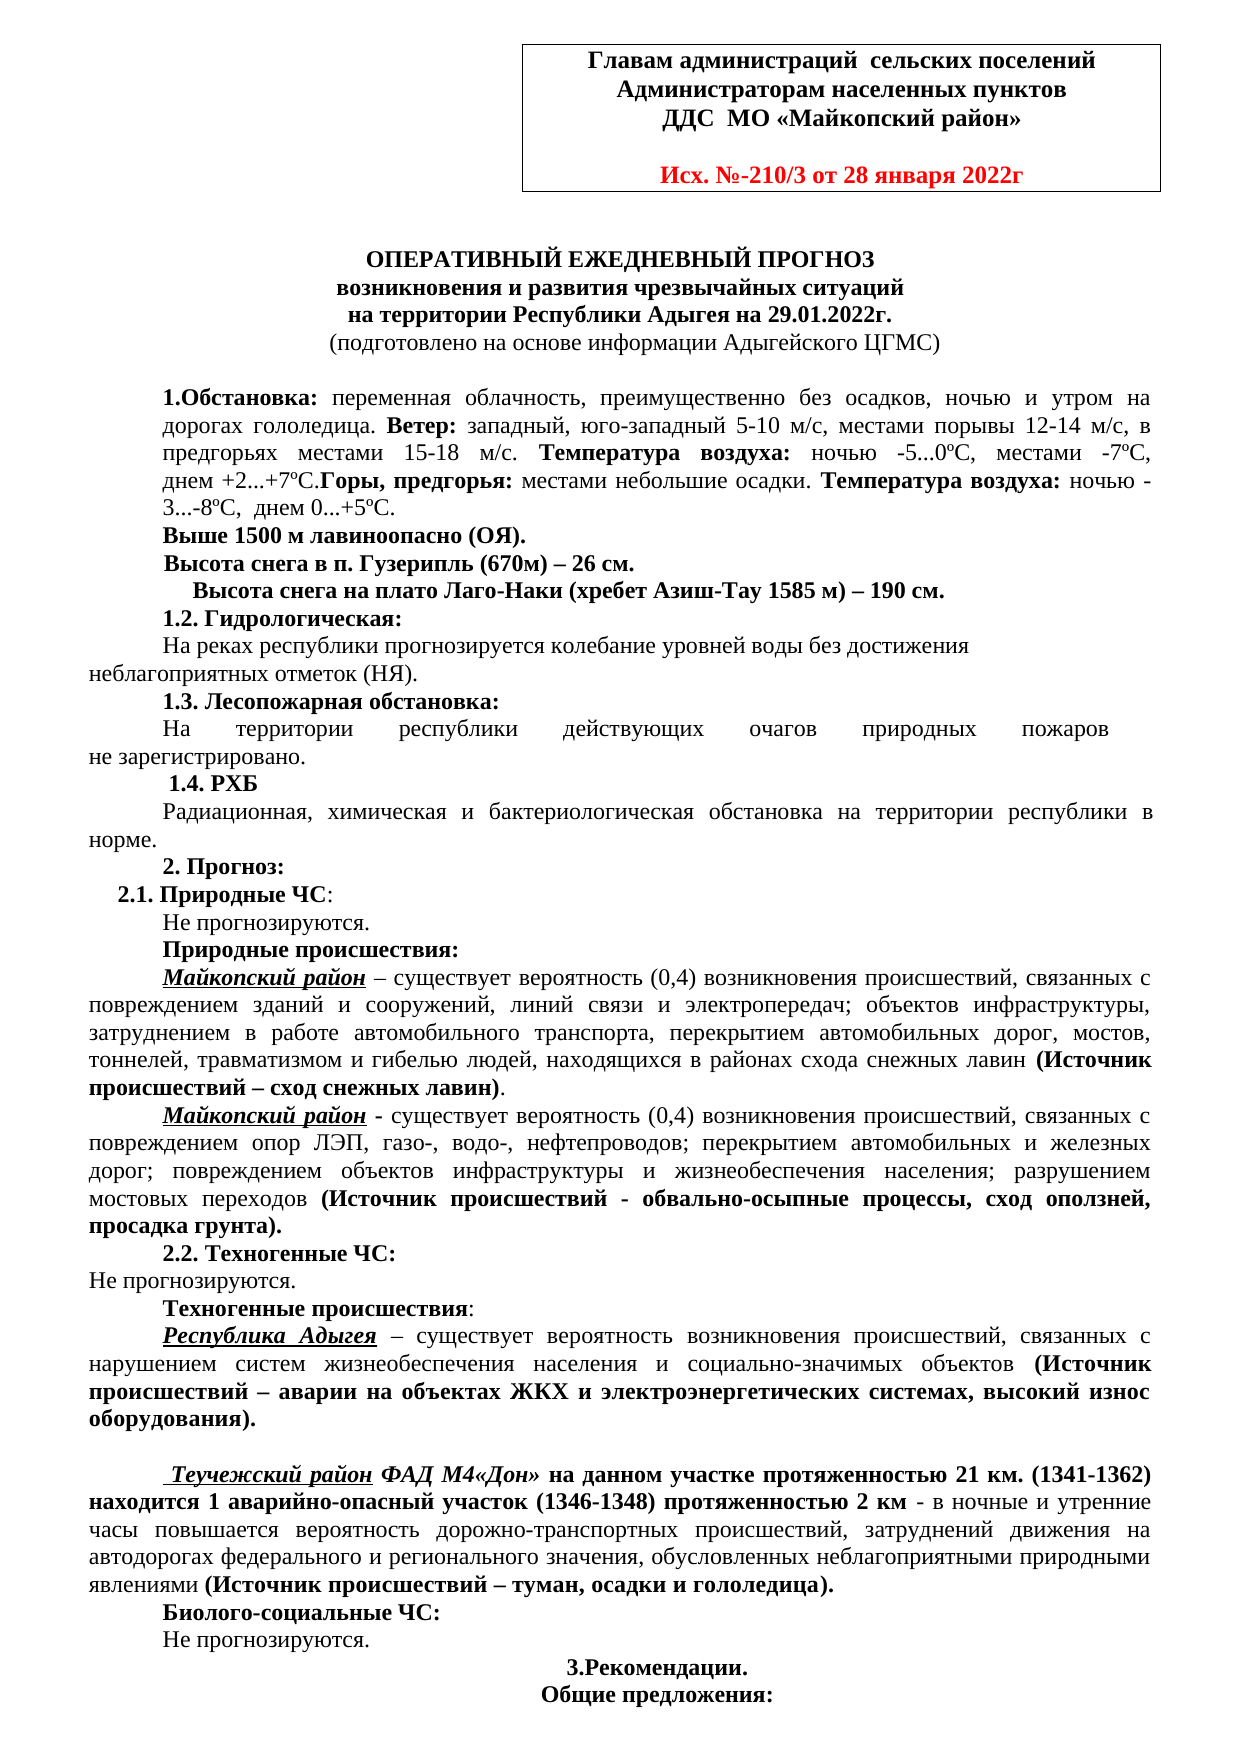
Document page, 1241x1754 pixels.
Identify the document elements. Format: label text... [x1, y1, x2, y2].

text Республика Адыгея – существует вероятность возникновения происшествий, связанных с нарушением систем жизнеобеспечения населения и социально-значимых объектов (Источник происшествий – аварии на объектах ЖКХ и электроэнергетических системах, высокий износ оборудования). [89, 1322, 1152, 1432]
list Высота снега на плато Лаго-Наки (хребет Азиш-Тау 1585 м) – 190 см. [164, 576, 1152, 604]
list 1.2. Гидрологическая: [89, 604, 1152, 631]
text Администраторам населенных пунктов [523, 73, 1160, 102]
text Радиационная, химическая и бактериологическая обстановка на территории республики в норме. [89, 797, 1155, 852]
text (подготовлено на основе информации Адыгейского ЦГМС) [59, 328, 1211, 355]
text Техногенные происшествия: [89, 1294, 1152, 1322]
text Майкопский район – существует вероятность (0,4) возникновения происшествий, связанных с повреждением зданий и сооружений, линий связи и электропередач; объектов инфраструктуры, затруднением в работе автомобильного транспорта, перекрытием автомобильных дорог, мостов, тоннелей, травматизмом и гибелью людей, находящихся в районах схода снежных лавин (Источник происшествий – сход снежных лавин). [89, 963, 1152, 1101]
text Биолого-социальные ЧС: [89, 1598, 1152, 1625]
text ОПЕРАТИВНЫЙ ЕЖЕДНЕВНЫЙ ПРОГНОЗ [89, 245, 1152, 273]
text Не прогнозируются. [89, 907, 1152, 935]
list 1.Обстановка: переменная облачность, преимущественно без осадков, ночью и утром на дорогах гололедица. Ветер: западный, юго-западный 5-10 м/с, местами порывы 12-14 м/с, в предгорьях местами 15-18 м/с. Температура воздуха: ночью -5...0ºС, местами -7ºС, днем +2...+7ºС.Горы, предгорья: местами небольшие осадки. Температура воздуха: ночью -3...-8ºС, днем 0...+5ºС. [162, 383, 1152, 521]
list 2.1. Природные ЧС: [89, 880, 1152, 907]
text ДДС МО «Майкопский район» [523, 102, 1160, 132]
text 1.3. Лесопожарная обстановка: [89, 687, 1155, 714]
text 2. Прогноз: [89, 852, 1152, 880]
text 3.Рекомендации. [89, 1653, 1152, 1680]
text На реках республики прогнозируется колебание уровней воды без достижения неблагоприятных отметок (НЯ). [89, 631, 1152, 687]
text Природные происшествия: [89, 935, 1152, 963]
text 2.2. Техногенные ЧС: [89, 1239, 1152, 1266]
list Выше 1500 м лавиноопасно (ОЯ). [89, 521, 1152, 549]
text 1.4. РХБ [89, 769, 1155, 797]
text на территории Республики Адыгея на 29.01.2022г. [89, 300, 1152, 328]
text возникновения и развития чрезвычайных ситуаций [89, 273, 1152, 300]
text Не прогнозируются. [89, 1625, 1152, 1653]
text Теучежский район ФАД М4«Дон» на данном участке протяженностью 21 км. (1341-1362) находится 1 аварийно-опасный участок (1346-1348) протяженностью 2 км - в ночные и утренние часы повышается вероятность дорожно-транспортных происшествий, затруднений движения на автодорогах федерального и регионального значения, обусловленных неблагоприятными природными явлениями (Источник происшествий – туман, осадки и гололедица). [89, 1459, 1152, 1598]
list Высота снега в п. Гузерипль (670м) – 26 см. [164, 549, 1152, 576]
text На территории республики действующих очагов природных пожаров не зарегистрировано. [89, 714, 1155, 769]
text Не прогнозируются. [89, 1266, 1152, 1294]
text Общие предложения: [89, 1680, 1152, 1708]
text Майкопский район - существует вероятность (0,4) возникновения происшествий, связанных с повреждением опор ЛЭП, газо-, водо-, нефтепроводов; перекрытием автомобильных и железных дорог; повреждением объектов инфраструктуры и жизнеобеспечения населения; разрушением мостовых переходов (Источник происшествий - обвально-осыпные процессы, сход оползней, просадка грунта). [89, 1101, 1152, 1239]
text Главам администраций сельских поселений [523, 45, 1160, 73]
text Исх. №-210/3 от 28 января 2022г [523, 159, 1160, 191]
